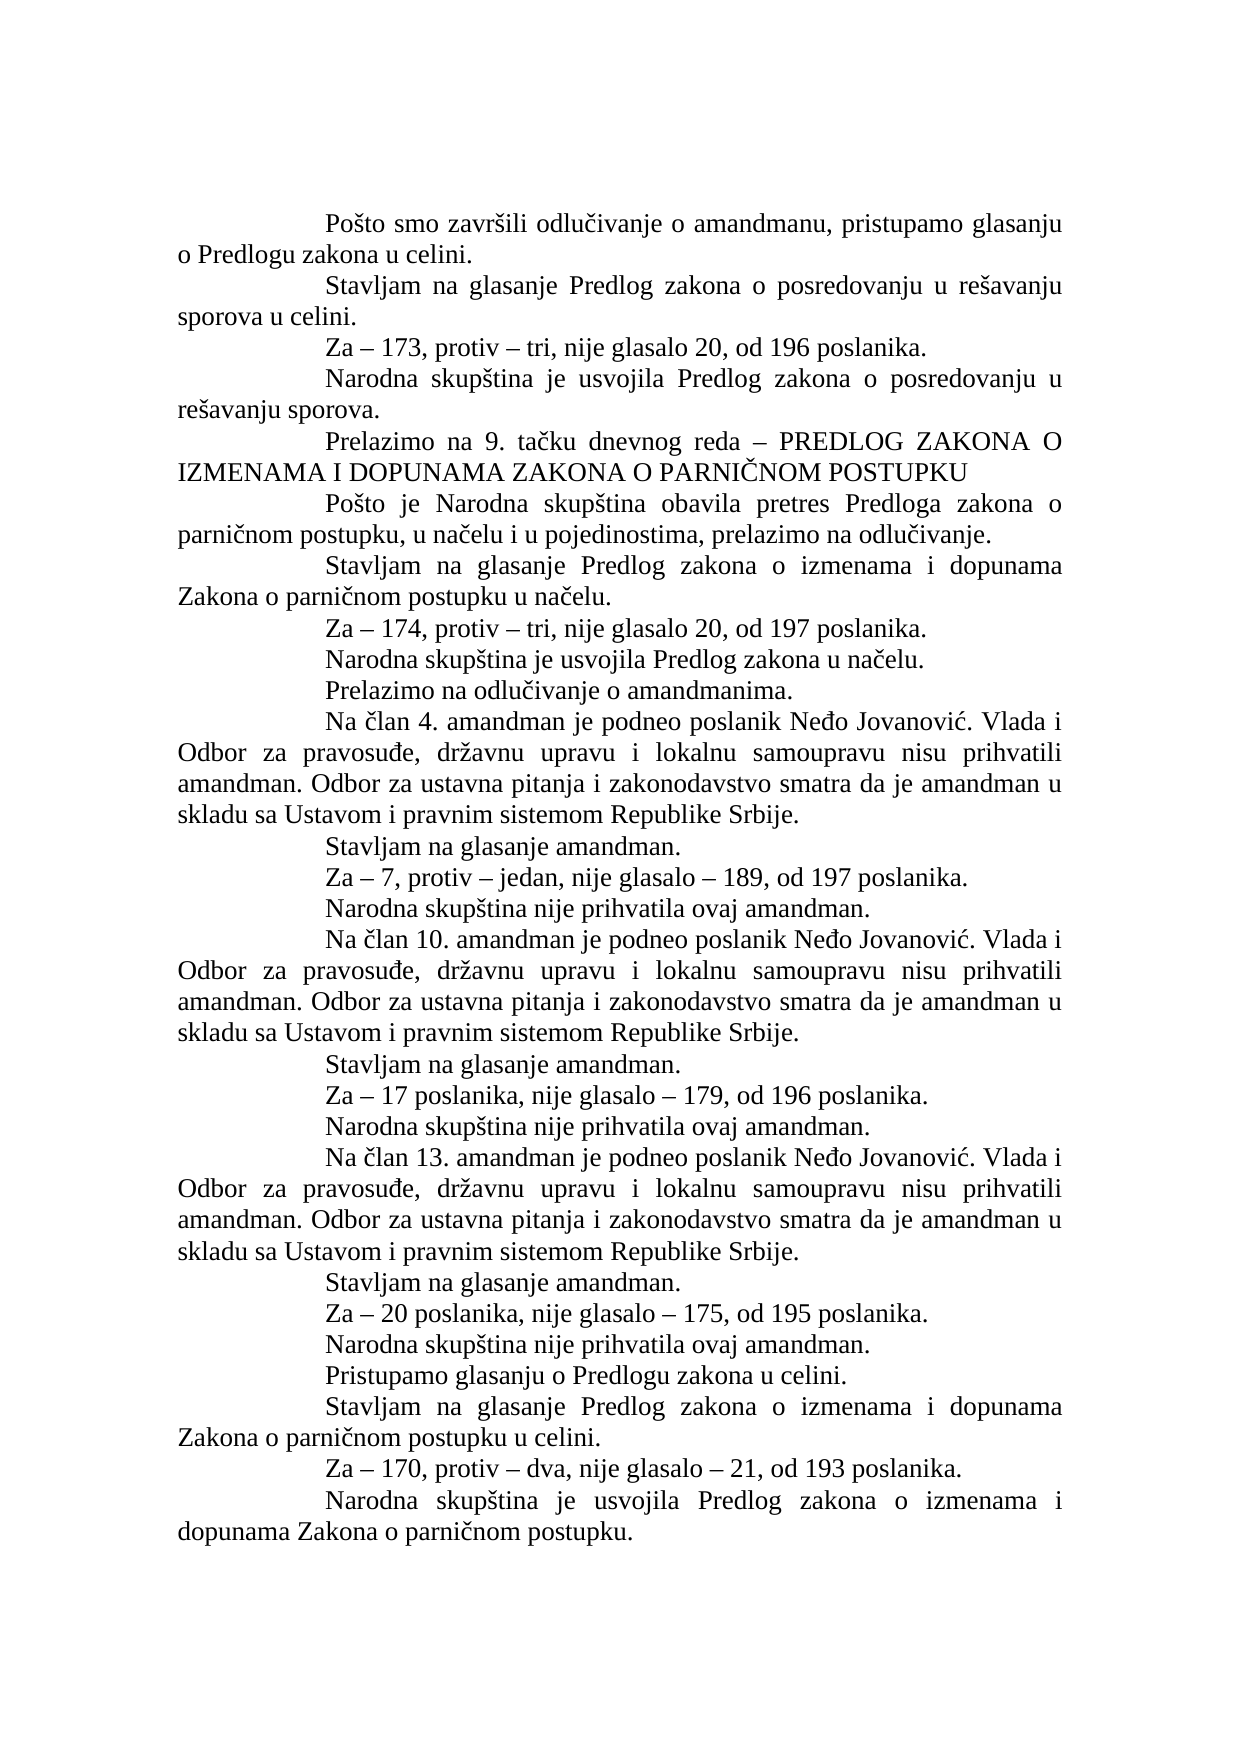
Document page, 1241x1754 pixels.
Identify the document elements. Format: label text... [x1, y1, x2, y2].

text Stavljam na glasanje amandman. [177, 1048, 1063, 1079]
text Pristupamo glasanju o Predlogu zakona u celini. [177, 1359, 1063, 1390]
text Na član 10. amandman je podneo poslanik Neđo Jovanović. Vlada i Odbor za pravosuđe, državnu upravu i lokalnu samoupravu nisu prihvatili amandman. Odbor za ustavna pitanja i zakonodavstvo smatra da je amandman u skladu sa Ustavom i pravnim sistemom Republike Srbije. [177, 923, 1063, 1048]
text Za – 17 poslanika, nije glasalo – 179, od 196 poslanika. [177, 1079, 1063, 1110]
text Za – 173, protiv – tri, nije glasalo 20, od 196 poslanika. [177, 331, 1063, 362]
text Stavljam na glasanje amandman. [177, 1266, 1063, 1297]
text Na član 4. amandman je podneo poslanik Neđo Jovanović. Vlada i Odbor za pravosuđe, državnu upravu i lokalnu samoupravu nisu prihvatili amandman. Odbor za ustavna pitanja i zakonodavstvo smatra da je amandman u skladu sa Ustavom i pravnim sistemom Republike Srbije. [177, 705, 1063, 830]
text Narodna skupština nije prihvatila ovaj amandman. [177, 1110, 1063, 1141]
text Za – 174, protiv – tri, nije glasalo 20, od 197 poslanika. [177, 612, 1063, 643]
text Prelazimo na 9. tačku dnevnog reda – PREDLOG ZAKONA O IZMENAMA I DOPUNAMA ZAKONA O PARNIČNOM POSTUPKU [177, 425, 1063, 487]
text Stavljam na glasanje Predlog zakona o izmenama i dopunama Zakona o parničnom postupku u celini. [177, 1390, 1063, 1453]
text Narodna skupština nije prihvatila ovaj amandman. [177, 892, 1063, 923]
text Stavljam na glasanje Predlog zakona o izmenama i dopunama Zakona o parničnom postupku u načelu. [177, 549, 1063, 612]
text Za – 20 poslanika, nije glasalo – 175, od 195 poslanika. [177, 1297, 1063, 1328]
text Stavljam na glasanje amandman. [177, 830, 1063, 861]
text Stavljam na glasanje Predlog zakona o posredovanju u rešavanju sporova u celini. [177, 269, 1063, 331]
text Za – 7, protiv – jedan, nije glasalo – 189, od 197 poslanika. [177, 861, 1063, 892]
text Narodna skupština je usvojila Predlog zakona o posredovanju u rešavanju sporova. [177, 362, 1063, 425]
text Pošto je Narodna skupština obavila pretres Predloga zakona o parničnom postupku, u načelu i u pojedinostima, prelazimo na odlučivanje. [177, 487, 1063, 549]
text Narodna skupština nije prihvatila ovaj amandman. [177, 1328, 1063, 1359]
text Narodna skupština je usvojila Predlog zakona o izmenama i dopunama Zakona o parničnom postupku. [177, 1484, 1063, 1546]
text Na član 13. amandman je podneo poslanik Neđo Jovanović. Vlada i Odbor za pravosuđe, državnu upravu i lokalnu samoupravu nisu prihvatili amandman. Odbor za ustavna pitanja i zakonodavstvo smatra da je amandman u skladu sa Ustavom i pravnim sistemom Republike Srbije. [177, 1141, 1063, 1266]
text Narodna skupština je usvojila Predlog zakona u načelu. [177, 643, 1063, 674]
text Za – 170, protiv – dva, nije glasalo – 21, od 193 poslanika. [177, 1453, 1063, 1484]
text Prelazimo na odlučivanje o amandmanima. [177, 674, 1063, 705]
text Pošto smo završili odlučivanje o amandmanu, pristupamo glasanju o Predlogu zakona u celini. [177, 207, 1063, 269]
